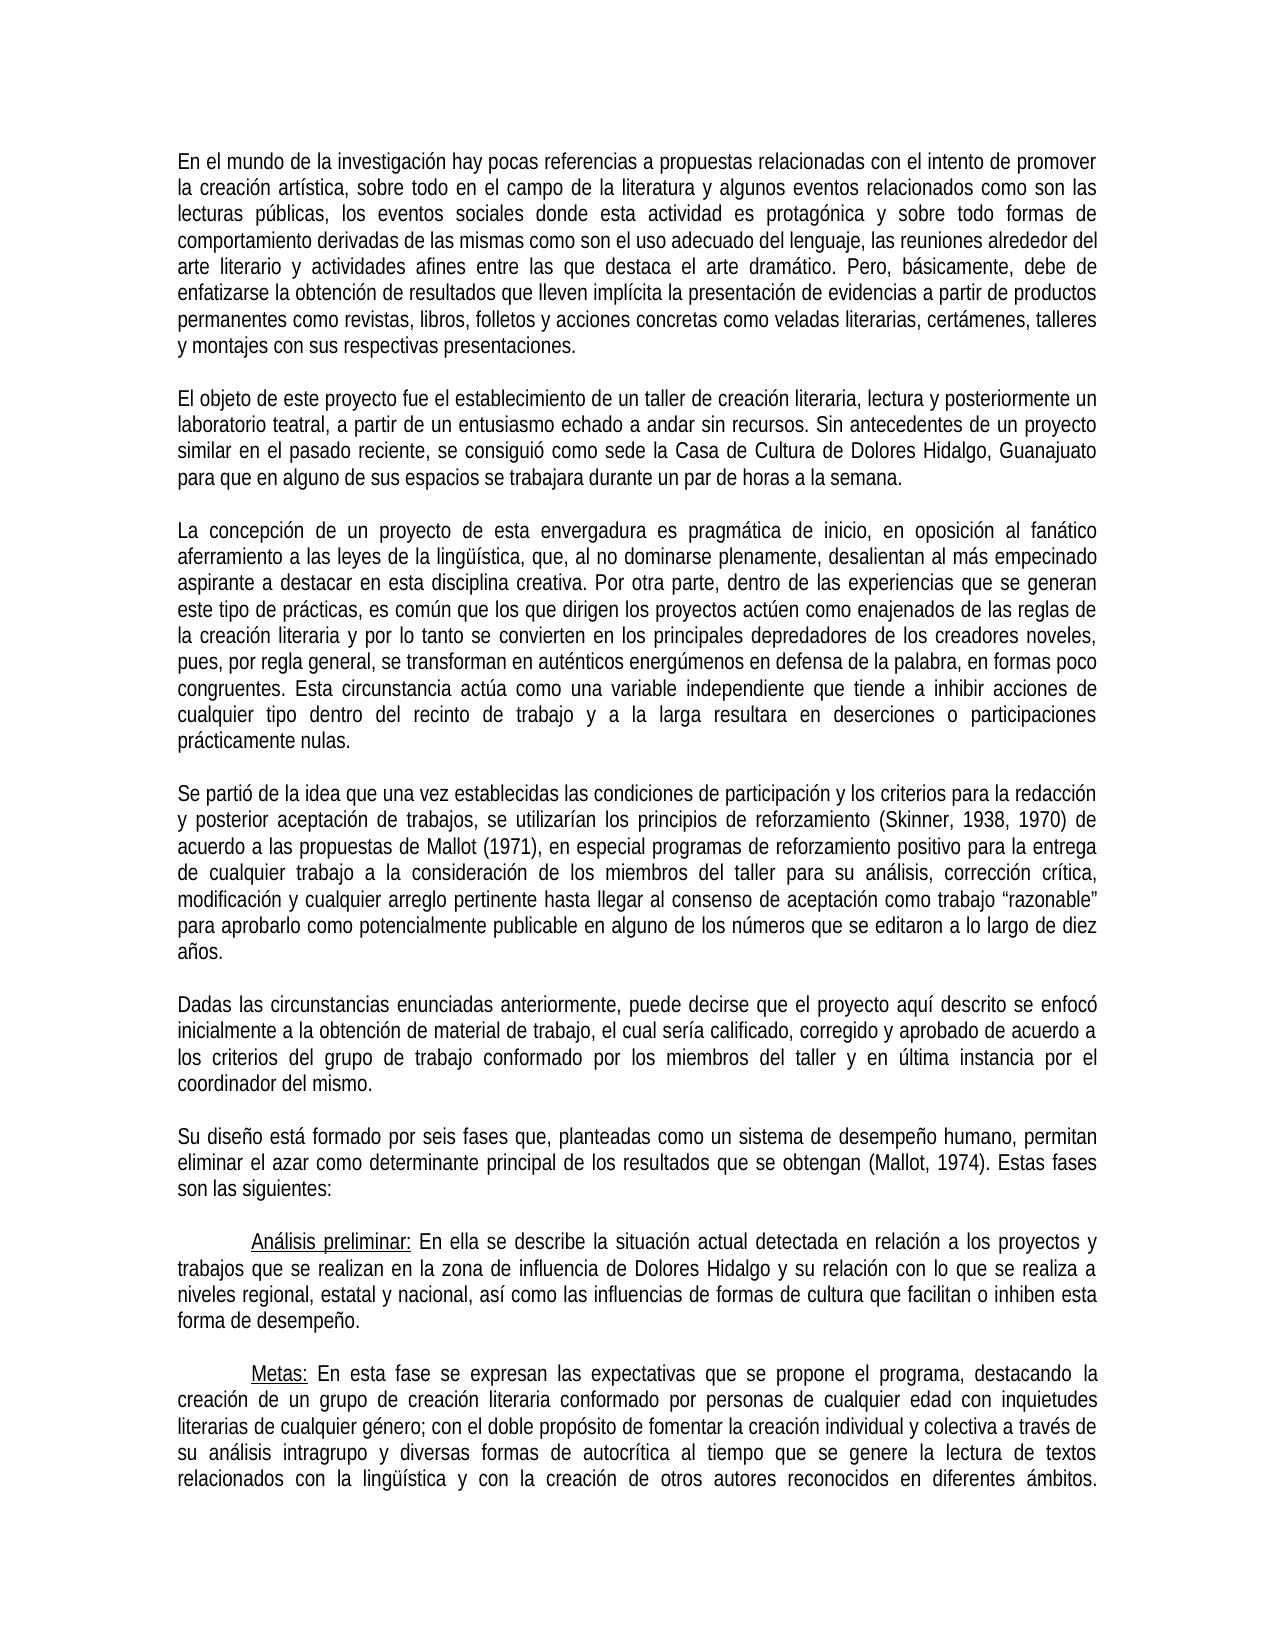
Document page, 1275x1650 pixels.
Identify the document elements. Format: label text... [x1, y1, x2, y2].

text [177, 1360, 1098, 1492]
text Dadas las circunstancias enunciadas anteriormente, puede decirse que el proyecto aquí descrito se enfocó inicialmente a la obtención de material de trabajo, el cual sería calificado, corregido y aprobado de acuerdo a los criterios del grupo de trabajo conformado por los miembros del taller y en última instancia por el coordinador del mismo. [177, 991, 1098, 1096]
text Análisis preliminar: En ella se describe la situación actual detectada en relación a los proyectos y trabajos que se realizan en la zona de influencia de Dolores Hidalgo y su relación con lo que se realiza a niveles regional, estatal y nacional, así como las influencias de formas de cultura que facilitan o inhiben esta forma de desempeño. [177, 1228, 1098, 1333]
text Su diseño está formado por seis fases que, planteadas como un sistema de desempeño humano, permitan eliminar el azar como determinante principal de los resultados que se obtengan (Mallot, 1974). Estas fases son las siguientes: [177, 1123, 1098, 1202]
text La concepción de un proyecto de esta envergadura es pragmática de inicio, en oposición al fanático aferramiento a las leyes de la lingüística, que, al no dominarse plenamente, desalientan al más empecinado aspirante a destacar en esta disciplina creativa. Por otra parte, dentro de las experiencias que se generan este tipo de prácticas, es común que los que dirigen los proyectos actúen como enajenados de las reglas de la creación literaria y por lo tanto se convierten en los principales depredadores de los creadores noveles, pues, por regla general, se transforman en auténticos energúmenos en defensa de la palabra, en formas poco congruentes. Esta circunstancia actúa como una variable independiente que tiende a inhibir acciones de cualquier tipo dentro del recinto de trabajo y a la larga resultara en deserciones o participaciones prácticamente nulas. [177, 517, 1098, 754]
text En el mundo de la investigación hay pocas referencias a propuestas relacionadas con el intento de promover la creación artística, sobre todo en el campo de la literatura y algunos eventos relacionados como son las lecturas públicas, los eventos sociales donde esta actividad es protagónica y sobre todo formas de comportamiento derivadas de las mismas como son el uso adecuado del lenguaje, las reuniones alrededor del arte literario y actividades afines entre las que destaca el arte dramático. Pero, básicamente, debe de enfatizarse la obtención de resultados que lleven implícita la presentación de evidencias a partir de productos permanentes como revistas, libros, folletos y acciones concretas como veladas literarias, certámenes, talleres y montajes con sus respectivas presentaciones. [177, 148, 1098, 358]
text Se partió de la idea que una vez establecidas las condiciones de participación y los criterios para la redacción y posterior aceptación de trabajos, se utilizarían los principios de reforzamiento (Skinner, 1938, 1970) de acuerdo a las propuestas de Mallot (1971), en especial programas de reforzamiento positivo para la entrega de cualquier trabajo a la consideración de los miembros del taller para su análisis, corrección crítica, modificación y cualquier arreglo pertinente hasta llegar al consenso de aceptación como trabajo “razonable” para aprobarlo como potencialmente publicable en alguno de los números que se editaron a lo largo de diez años. [177, 780, 1098, 964]
text El objeto de este proyecto fue el establecimiento de un taller de creación literaria, lectura y posteriormente un laboratorio teatral, a partir de un entusiasmo echado a andar sin recursos. Sin antecedentes de un proyecto similar en el pasado reciente, se consiguió como sede la Casa de Cultura de Dolores Hidalgo, Guanajuato para que en alguno de sus espacios se trabajara durante un par de horas a la semana. [177, 385, 1098, 490]
